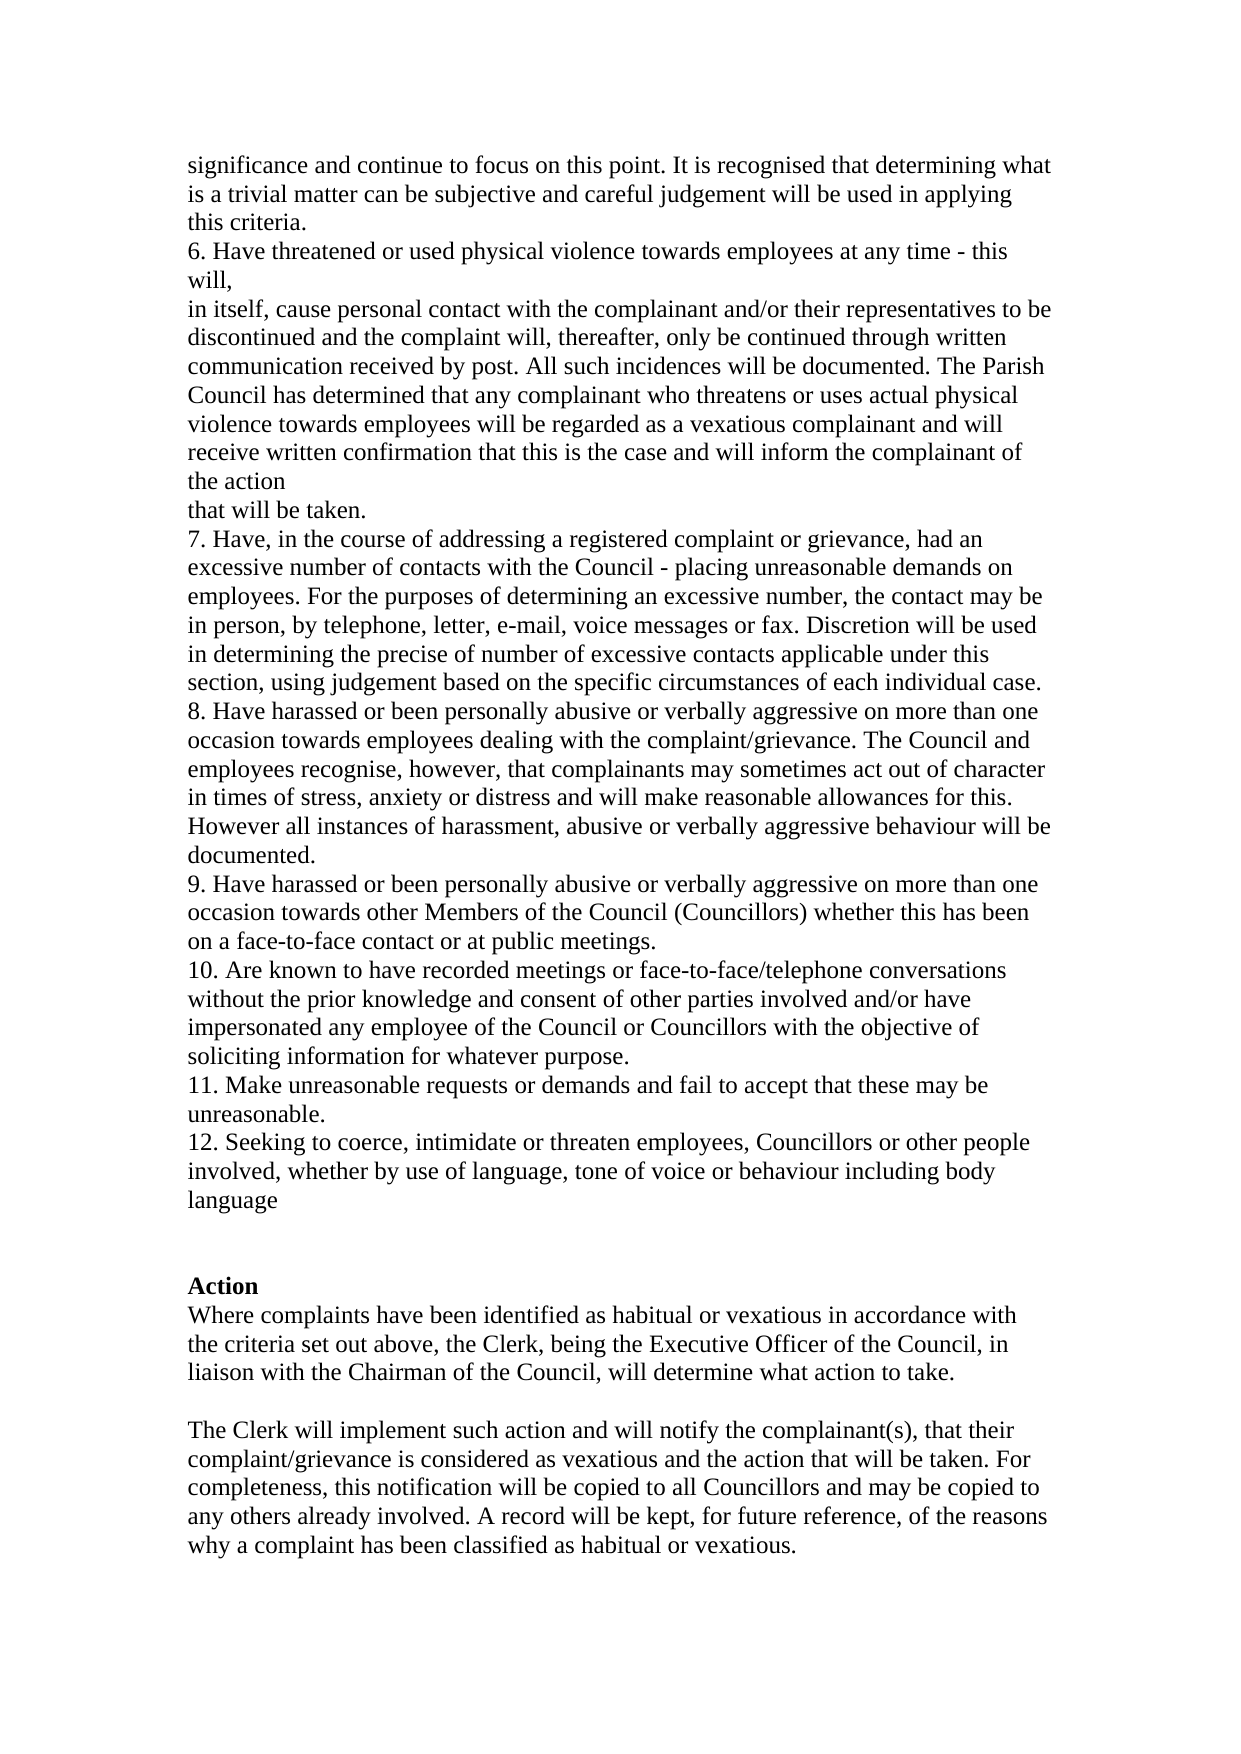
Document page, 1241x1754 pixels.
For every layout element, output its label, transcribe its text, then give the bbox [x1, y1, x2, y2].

text significance and continue to focus on this point. It is recognised that determining what is a trivial matter can be subjective and careful judgement will be used in applying this criteria. [187, 150, 1053, 236]
text 7. Have, in the course of addressing a registered complaint or grievance, had an [187, 524, 1053, 552]
text in itself, cause personal contact with the complainant and/or their representatives to be discontinued and the complaint will, thereafter, only be continued through written communication received by post. All such incidences will be documented. The Parish Council has determined that any complainant who threatens or uses actual physical violence towards employees will be regarded as a vexatious complainant and will receive written confirmation that this is the case and will inform the complainant of the action [187, 294, 1053, 495]
text complaint/grievance is considered as vexatious and the action that will be taken. For [187, 1444, 1053, 1472]
text completeness, this notification will be copied to all Councillors and may be copied to [187, 1472, 1053, 1501]
text 11. Make unreasonable requests or demands and fail to accept that these may be unreasonable. [187, 1070, 1053, 1127]
text 9. Have harassed or been personally abusive or verbally aggressive on more than one occasion towards other Members of the Council (Councillors) whether this has been on a face-to-face contact or at public meetings. [187, 869, 1053, 955]
text excessive number of contacts with the Council - placing unreasonable demands on employees. For the purposes of determining an excessive number, the contact may be in person, by telephone, letter, e-mail, voice messages or fax. Discretion will be used in determining the precise of number of excessive contacts applicable under this section, using judgement based on the specific circumstances of each individual case. [187, 552, 1053, 696]
text any others already involved. A record will be kept, for future reference, of the reasons [187, 1501, 1053, 1530]
text 12. Seeking to coerce, intimidate or threaten employees, Councillors or other people involved, whether by use of language, tone of voice or behaviour including body language [187, 1127, 1053, 1214]
text 10. Are known to have recorded meetings or face-to-face/telephone conversations without the prior knowledge and consent of other parties involved and/or have impersonated any employee of the Council or Councillors with the objective of soliciting information for whatever purpose. [187, 955, 1053, 1070]
text The Clerk will implement such action and will notify the complainant(s), that their [187, 1415, 1053, 1444]
text why a complaint has been classified as habitual or vexatious. [187, 1530, 1053, 1559]
text Action [187, 1271, 1053, 1300]
text 6. Have threatened or used physical violence towards employees at any time - this will, [187, 236, 1053, 294]
text Where complaints have been identified as habitual or vexatious in accordance with the criteria set out above, the Clerk, being the Executive Officer of the Council, in liaison with the Chairman of the Council, will determine what action to take. [187, 1300, 1053, 1386]
text 8. Have harassed or been personally abusive or verbally aggressive on more than one occasion towards employees dealing with the complaint/grievance. The Council and employees recognise, however, that complainants may sometimes act out of character in times of stress, anxiety or distress and will make reasonable allowances for this. However all instances of harassment, abusive or verbally aggressive behaviour will be documented. [187, 696, 1053, 869]
text that will be taken. [187, 495, 1053, 524]
